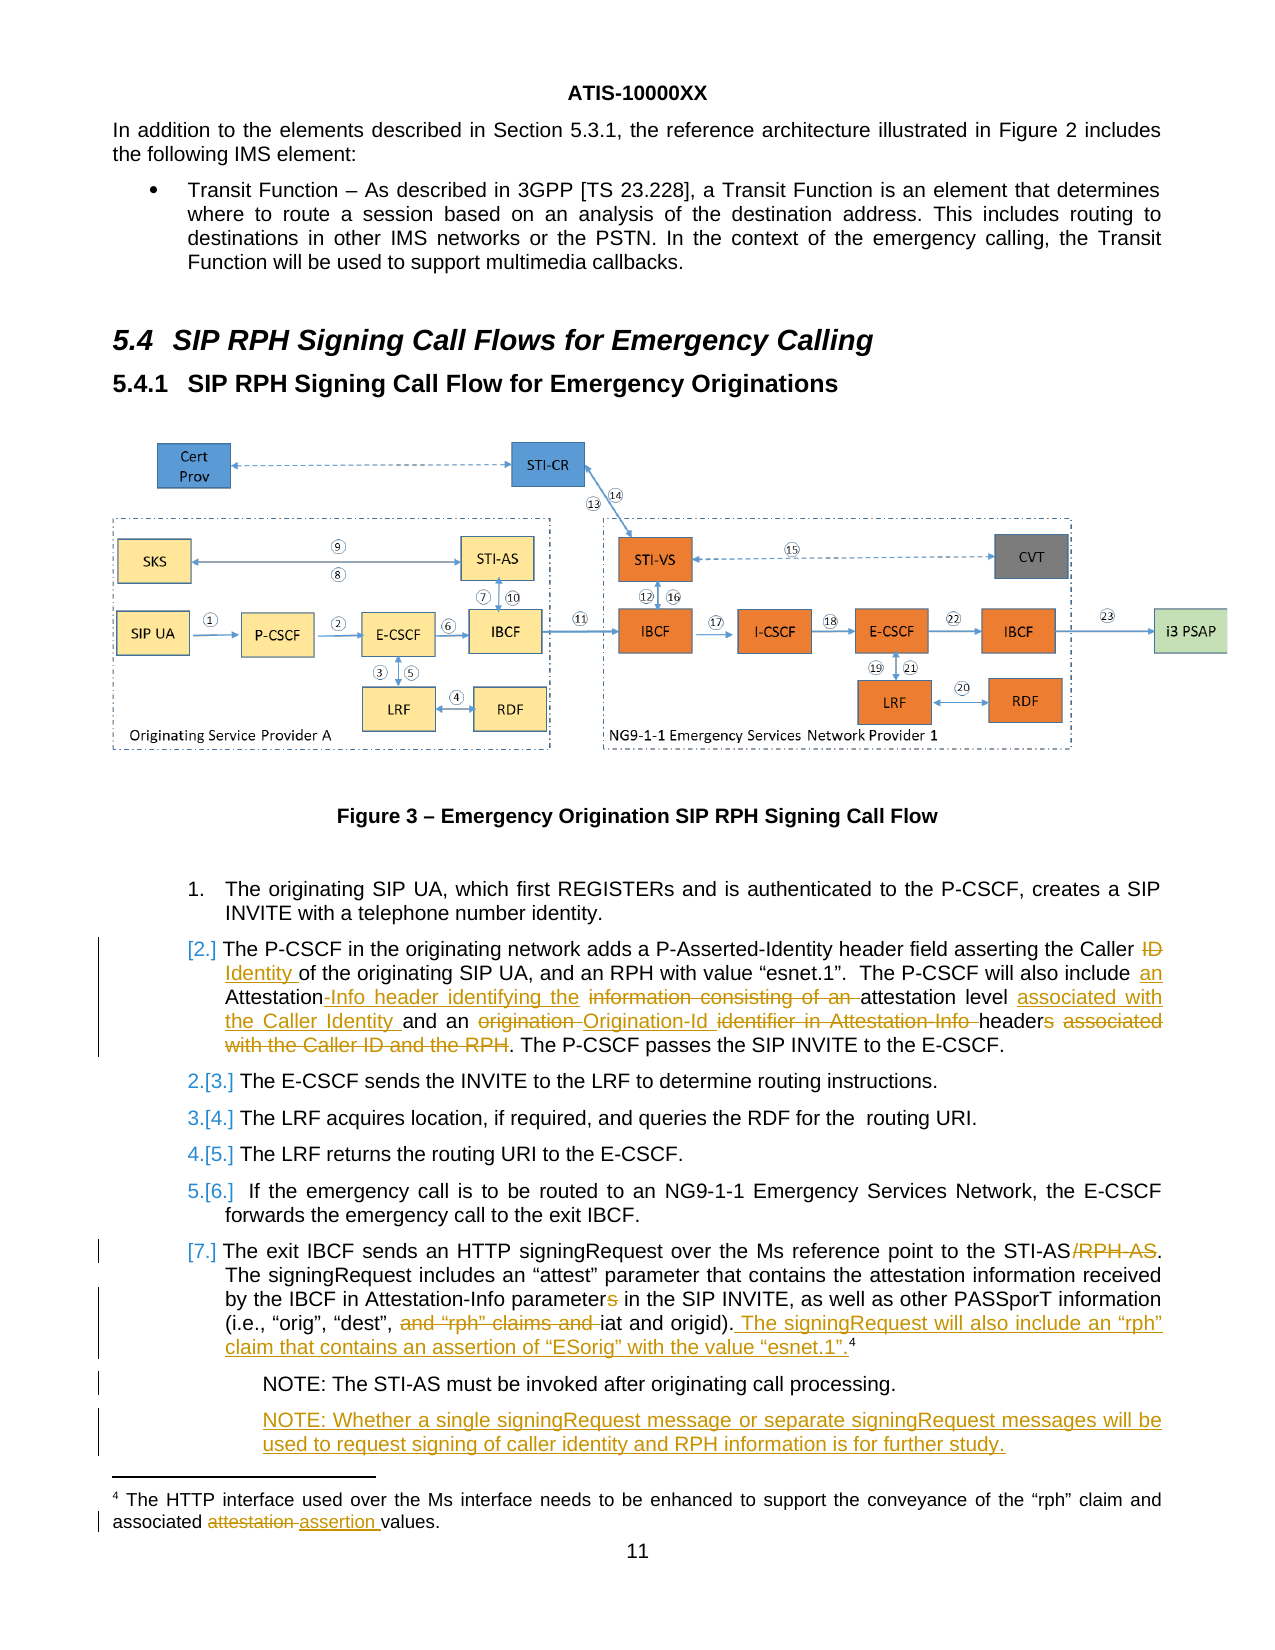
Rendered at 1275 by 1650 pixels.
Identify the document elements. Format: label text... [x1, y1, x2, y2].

text In addition to the elements described in Section 5.3.1, the reference architecture illustrated in Figure 2 includes the following IMS element: [112, 118, 1162, 166]
list The LRF returns the routing URI to the E-CSCF. [187, 1142, 1162, 1166]
text Figure 3 – Emergency Origination SIP RPH Signing Call Flow [112, 804, 1162, 828]
list The originating SIP UA, which first REGISTERs and is authenticated to the P-CSCF, creates a SIP INVITE with a telephone number identity. [187, 877, 1162, 924]
list The exit IBCF sends an HTTP signingRequest over the Ms reference point to the STI-AS. The signingRequest includes an “attest” parameter that contains the attestation information received by the IBCF in Attestation-Info parameter in the SIP INVITE, as well as other PASSporT information (i.e., “orig”, “dest”, iat and origid). [187, 1239, 1162, 1359]
list The P-CSCF in the originating network adds a P-Asserted-Identity header field asserting the Caller of the originating SIP UA, and an RPH with value “esnet.1”. The P-CSCF will also include Attestation attestation level and an header . The P-CSCF passes the SIP INVITE to the E-CSCF. [187, 937, 1162, 1057]
text NOTE: The STI-AS must be invoked after originating call processing. [187, 1371, 1162, 1395]
picture [112, 440, 1228, 755]
subtitle SIP RPH Signing Call Flow for Emergency Originations [112, 369, 1162, 398]
list The LRF acquires location, if required, and queries the RDF for the routing URI. [187, 1106, 1162, 1130]
list Transit Function – As described in 3GPP [TS 23.228], a Transit Function is an element that determines where to route a session based on an analysis of the destination address. This includes routing to destinations in other IMS networks or the PSTN. In the context of the emergency calling, the Transit Function will be used to support multimedia callbacks. [150, 178, 1162, 274]
list The E-CSCF sends the INVITE to the LRF to determine routing instructions. [187, 1069, 1162, 1093]
list If the emergency call is to be routed to an NG9-1-1 Emergency Services Network, the E-CSCF forwards the emergency call to the exit IBCF. [187, 1179, 1162, 1227]
subtitle SIP RPH Signing Call Flows for Emergency Calling [112, 323, 1162, 357]
